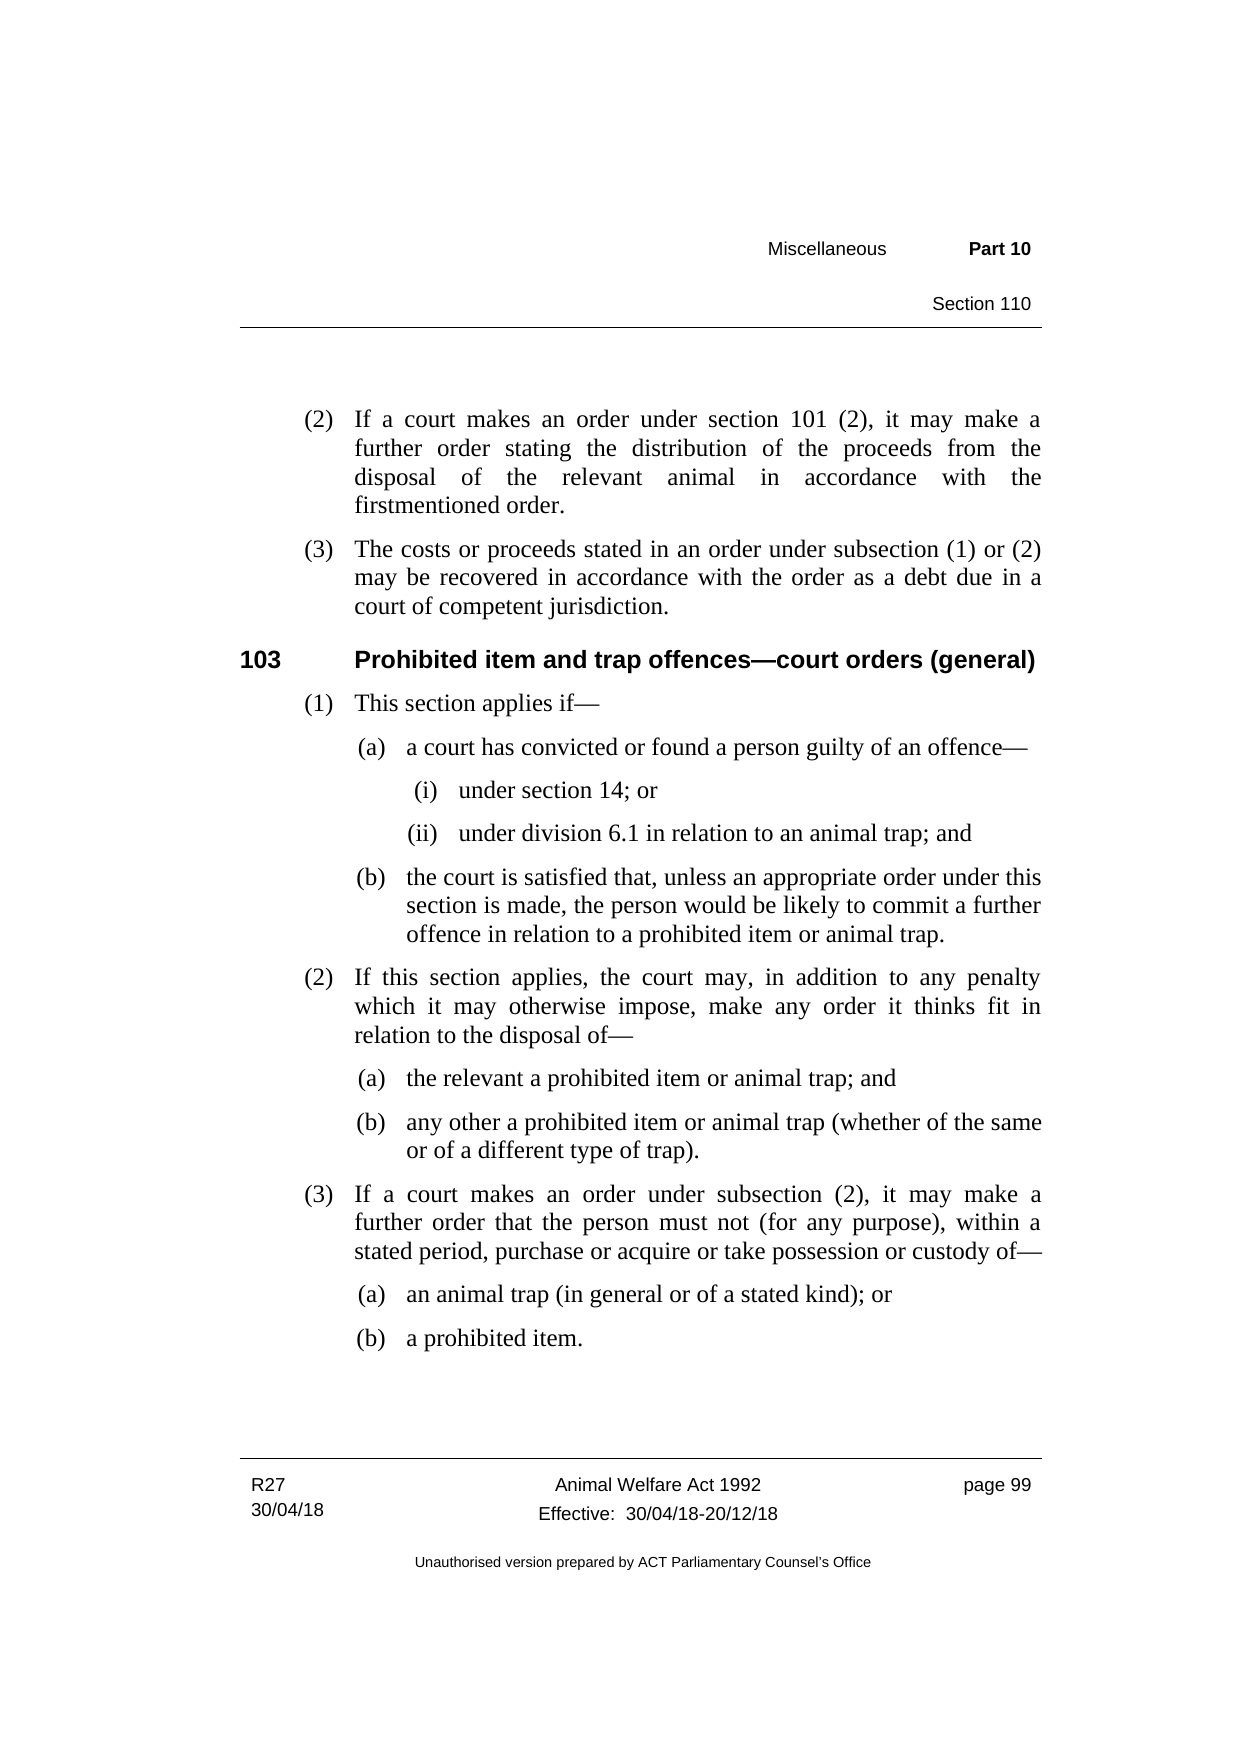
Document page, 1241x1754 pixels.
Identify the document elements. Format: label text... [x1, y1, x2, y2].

text (a) an animal trap (in general or of a stated kind); or [239, 1279, 1042, 1308]
text (b) any other a prohibited item or animal trap (whether of the same or of a different type of trap). [239, 1107, 1042, 1164]
text (1) This section applies if— [239, 688, 1042, 717]
text (b) a prohibited item. [239, 1323, 1042, 1352]
text (a) a court has convicted or found a person guilty of an offence— [239, 732, 1042, 760]
text 103 Prohibited item and trap offences—court orders (general) [239, 645, 1042, 674]
text (a) the relevant a prohibited item or animal trap; and [239, 1063, 1042, 1092]
text (b) the court is satisfied that, unless an appropriate order under this section is made, the person would be likely to commit a further offence in relation to a prohibited item or animal trap. [239, 862, 1042, 948]
text (3) The costs or proceeds stated in an order under subsection (1) or (2) may be recovered in accordance with the order as a debt due in a court of competent jurisdiction. [239, 534, 1042, 620]
text (3) If a court makes an order under subsection (2), it may make a further order that the person must not (for any purpose), within a stated period, purchase or acquire or take possession or custody of— [239, 1179, 1042, 1265]
text (2) If this section applies, the court may, in addition to any penalty which it may otherwise impose, make any order it thinks fit in relation to the disposal of— [239, 962, 1042, 1049]
text (ii) under division 6.1 in relation to an animal trap; and [239, 818, 1042, 847]
text (2) If a court makes an order under section 101 (2), it may make a further order stating the distribution of the proceeds from the disposal of the relevant animal in accordance with the firstmentioned order. [239, 404, 1042, 519]
text (i) under section 14; or [239, 775, 1042, 804]
